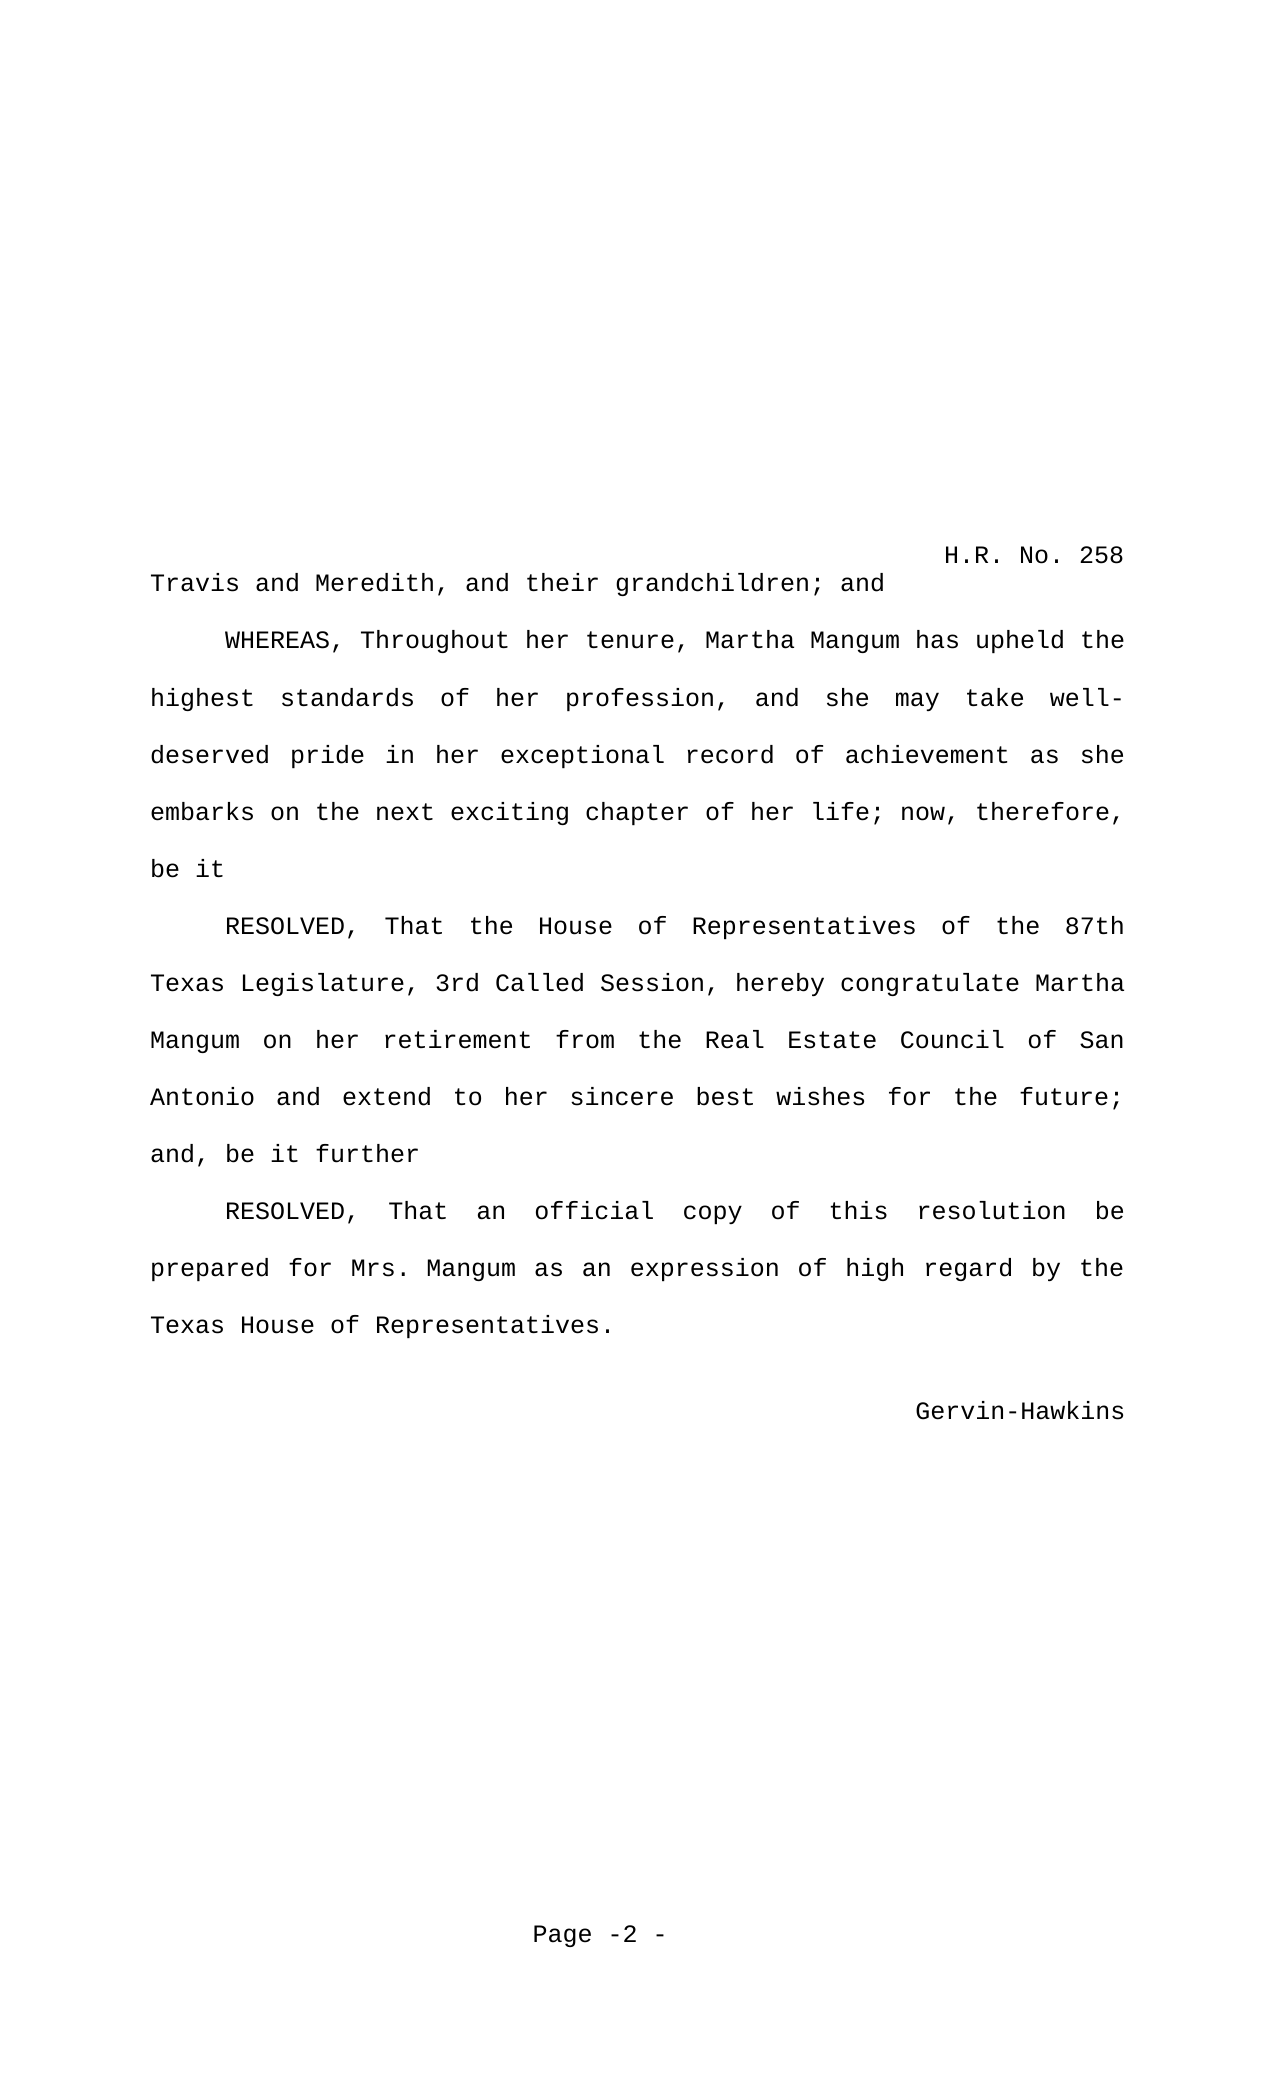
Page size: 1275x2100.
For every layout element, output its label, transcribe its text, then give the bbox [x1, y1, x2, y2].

text RESOLVED, That an official copy of this resolution be prepared for Mrs. Mangum as an expression of high regard by the Texas House of Representatives. [150, 1199, 1125, 1341]
text RESOLVED, That the House of Representatives of the 87th Texas Legislature, 3rd Called Session, hereby congratulate Martha Mangum on her retirement from the Real Estate Council of San Antonio and extend to her sincere best wishes for the future; and, be it further [150, 913, 1125, 1170]
text WHEREAS, Throughout her tenure, Martha Mangum has upheld the highest standards of her profession, and she may take well-deserved pride in her exceptional record of achievement as she embarks on the next exciting chapter of her life; now, therefore, be it [150, 628, 1125, 885]
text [150, 571, 1125, 599]
text Gervin-Hawkins [150, 1398, 1125, 1427]
